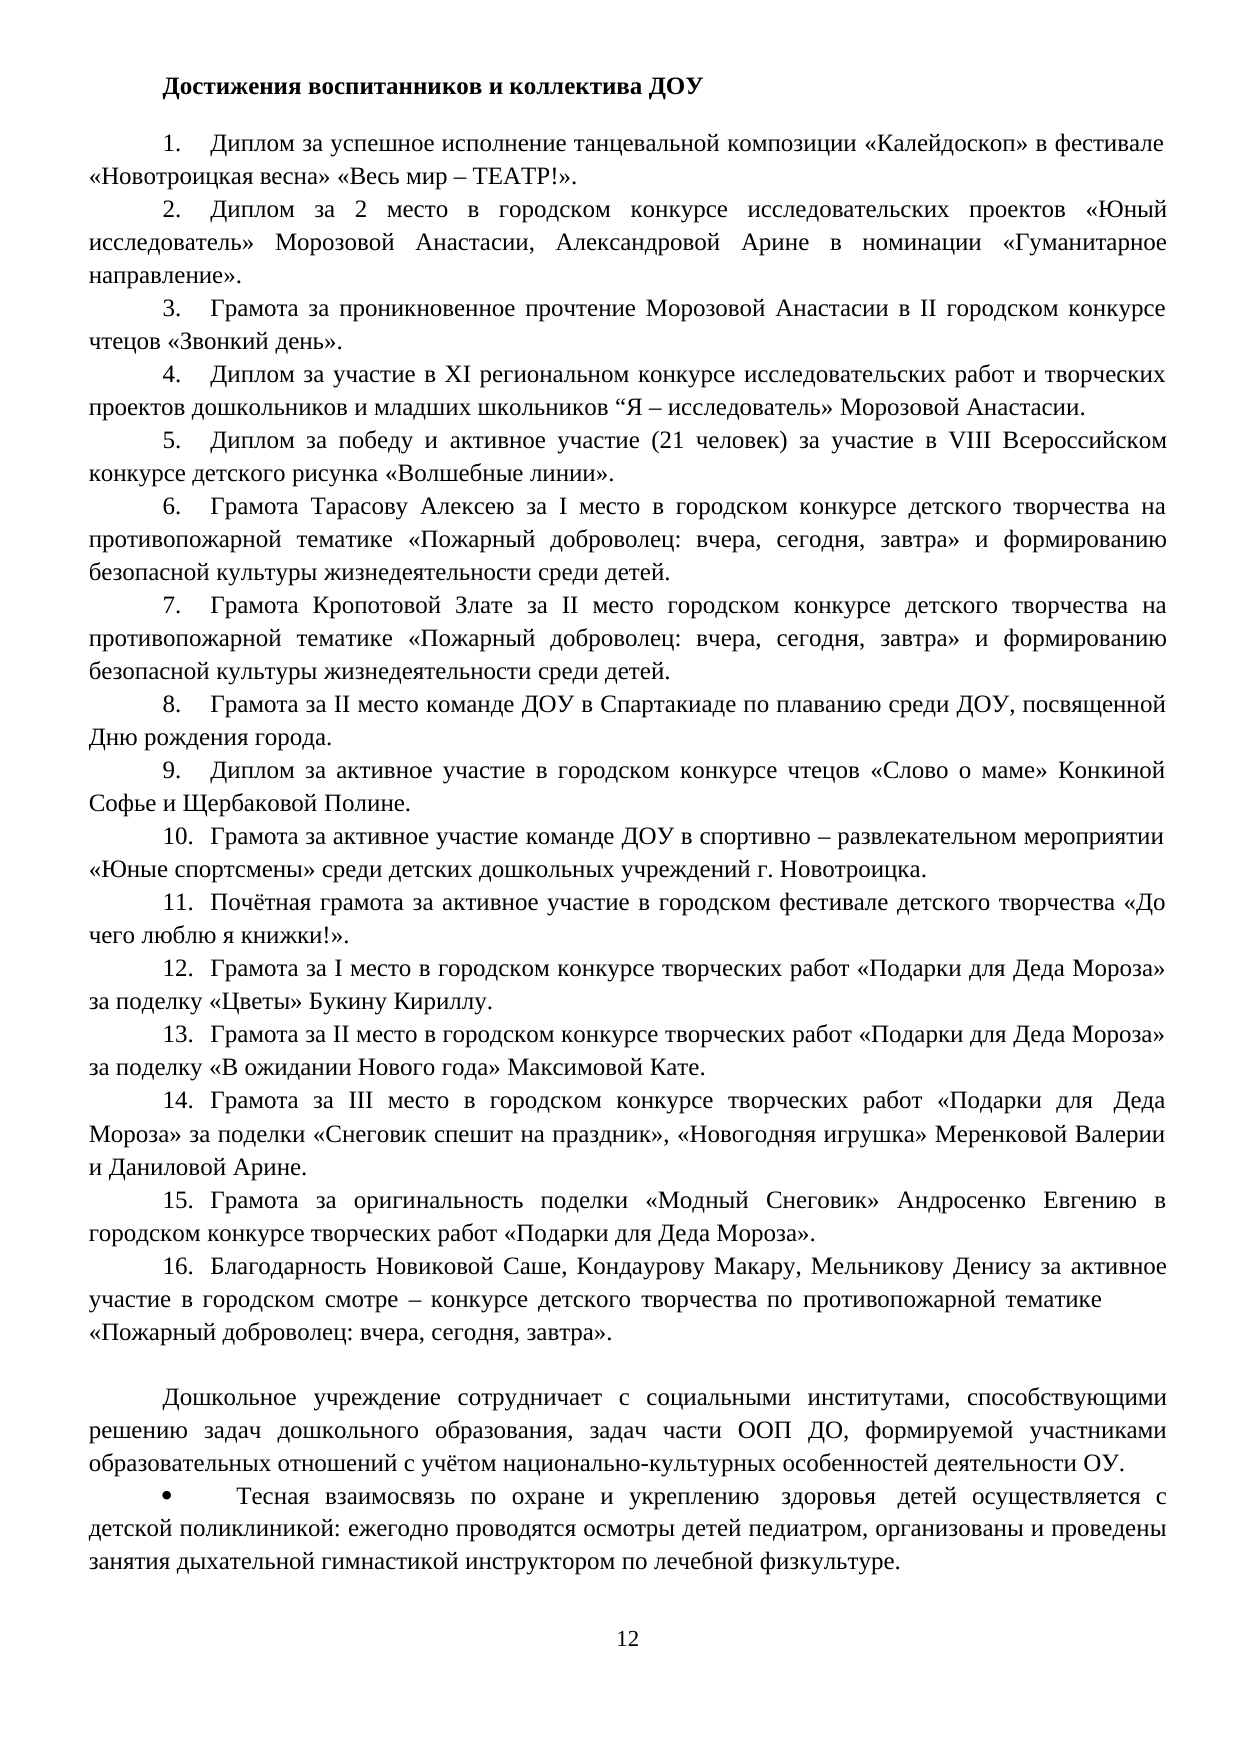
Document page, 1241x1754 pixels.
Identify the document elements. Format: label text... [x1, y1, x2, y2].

list Тесная взаимосвязь по охране и укреплению здоровья детей осуществляется с детской поликлиникой: ежегодно проводятся осмотры детей педиатром, организованы и проведены занятия дыхательной гимнастикой инструктором по лечебной физкультуре. [88, 1481, 1167, 1575]
list Грамота за II место в городском конкурсе творческих работ «Подарки для Деда Мороза» за поделку «В ожидании Нового года» Максимовой Кате. [88, 1019, 1167, 1081]
list Диплом за активное участие в городском конкурсе чтецов «Слово о маме» Конкиной Софье и Щербаковой Полине. [88, 755, 1167, 817]
list Диплом за победу и активное участие (21 человек) за участие в VIII Всероссийском конкурсе детского рисунка «Волшебные линии». [88, 425, 1168, 487]
list Диплом за 2 место в городском конкурсе исследовательских проектов «Юный исследователь» Морозовой Анастасии, Александровой Арине в номинации «Гуманитарное направление». [88, 194, 1167, 289]
list Грамота за I место в городском конкурсе творческих работ «Подарки для Деда Мороза» за поделку «Цветы» Букину Кириллу. [88, 953, 1166, 1015]
list Грамота за III место в городском конкурсе творческих работ «Подарки для Деда Мороза» за поделки «Снеговик спешит на праздник», «Новогодняя игрушка» Меренковой Валерии и Даниловой Арине. [88, 1086, 1166, 1180]
list Грамота за II место команде ДОУ в Спартакиаде по плаванию среди ДОУ, посвященной Дню рождения города. [88, 689, 1166, 751]
text «Юные спортсмены» среди детских дошкольных учреждений г. Новотроицка. [88, 854, 1221, 883]
list Почётная грамота за активное участие в городском фестивале детского творчества «До чего люблю я книжки!». [88, 887, 1167, 949]
list Грамота за проникновенное прочтение Морозовой Анастасии в II городском конкурсе чтецов «Звонкий день». [88, 293, 1167, 355]
text «Новотроицкая весна» «Весь мир – ТЕАТР!». [88, 161, 1221, 189]
list Благодарность Новиковой Саше, Кондаурову Макару, Мельникову Денису за активное участие в городском смотре – конкурсе детского творчества по противопожарной тематике [88, 1251, 1168, 1312]
list Грамота Кропотовой Злате за II место городском конкурсе детского творчества на противопожарной тематике «Пожарный доброволец: вчера, сегодня, завтра» и формированию безопасной культуры жизнедеятельности среди детей. [88, 590, 1167, 685]
subtitle Достижения воспитанников и коллектива ДОУ [162, 71, 1221, 99]
list Грамота за оригинальность поделки «Модный Снеговик» Андросенко Евгению в городском конкурсе творческих работ «Подарки для Деда Мороза». [88, 1185, 1166, 1246]
text Дошкольное учреждение сотрудничает с социальными институтами, способствующими решению задач дошкольного образования, задач части ООП ДО, формируемой участниками образовательных отношений с учётом национально-культурных особенностей деятельности ОУ. [88, 1382, 1167, 1477]
list Грамота Тарасову Алексею за I место в городском конкурсе детского творчества на противопожарной тематике «Пожарный доброволец: вчера, сегодня, завтра» и формированию безопасной культуры жизнедеятельности среди детей. [88, 491, 1167, 586]
text «Пожарный доброволец: вчера, сегодня, завтра». [88, 1317, 1221, 1346]
list Диплом за участие в XI региональном конкурсе исследовательских работ и творческих проектов дошкольников и младших школьников “Я – исследователь» Морозовой Анастасии. [88, 359, 1167, 421]
list Диплом за успешное исполнение танцевальной композиции «Калейдоскоп» в фестивале [162, 128, 1221, 157]
list Грамота за активное участие команде ДОУ в спортивно – развлекательном мероприятии [162, 821, 1221, 850]
